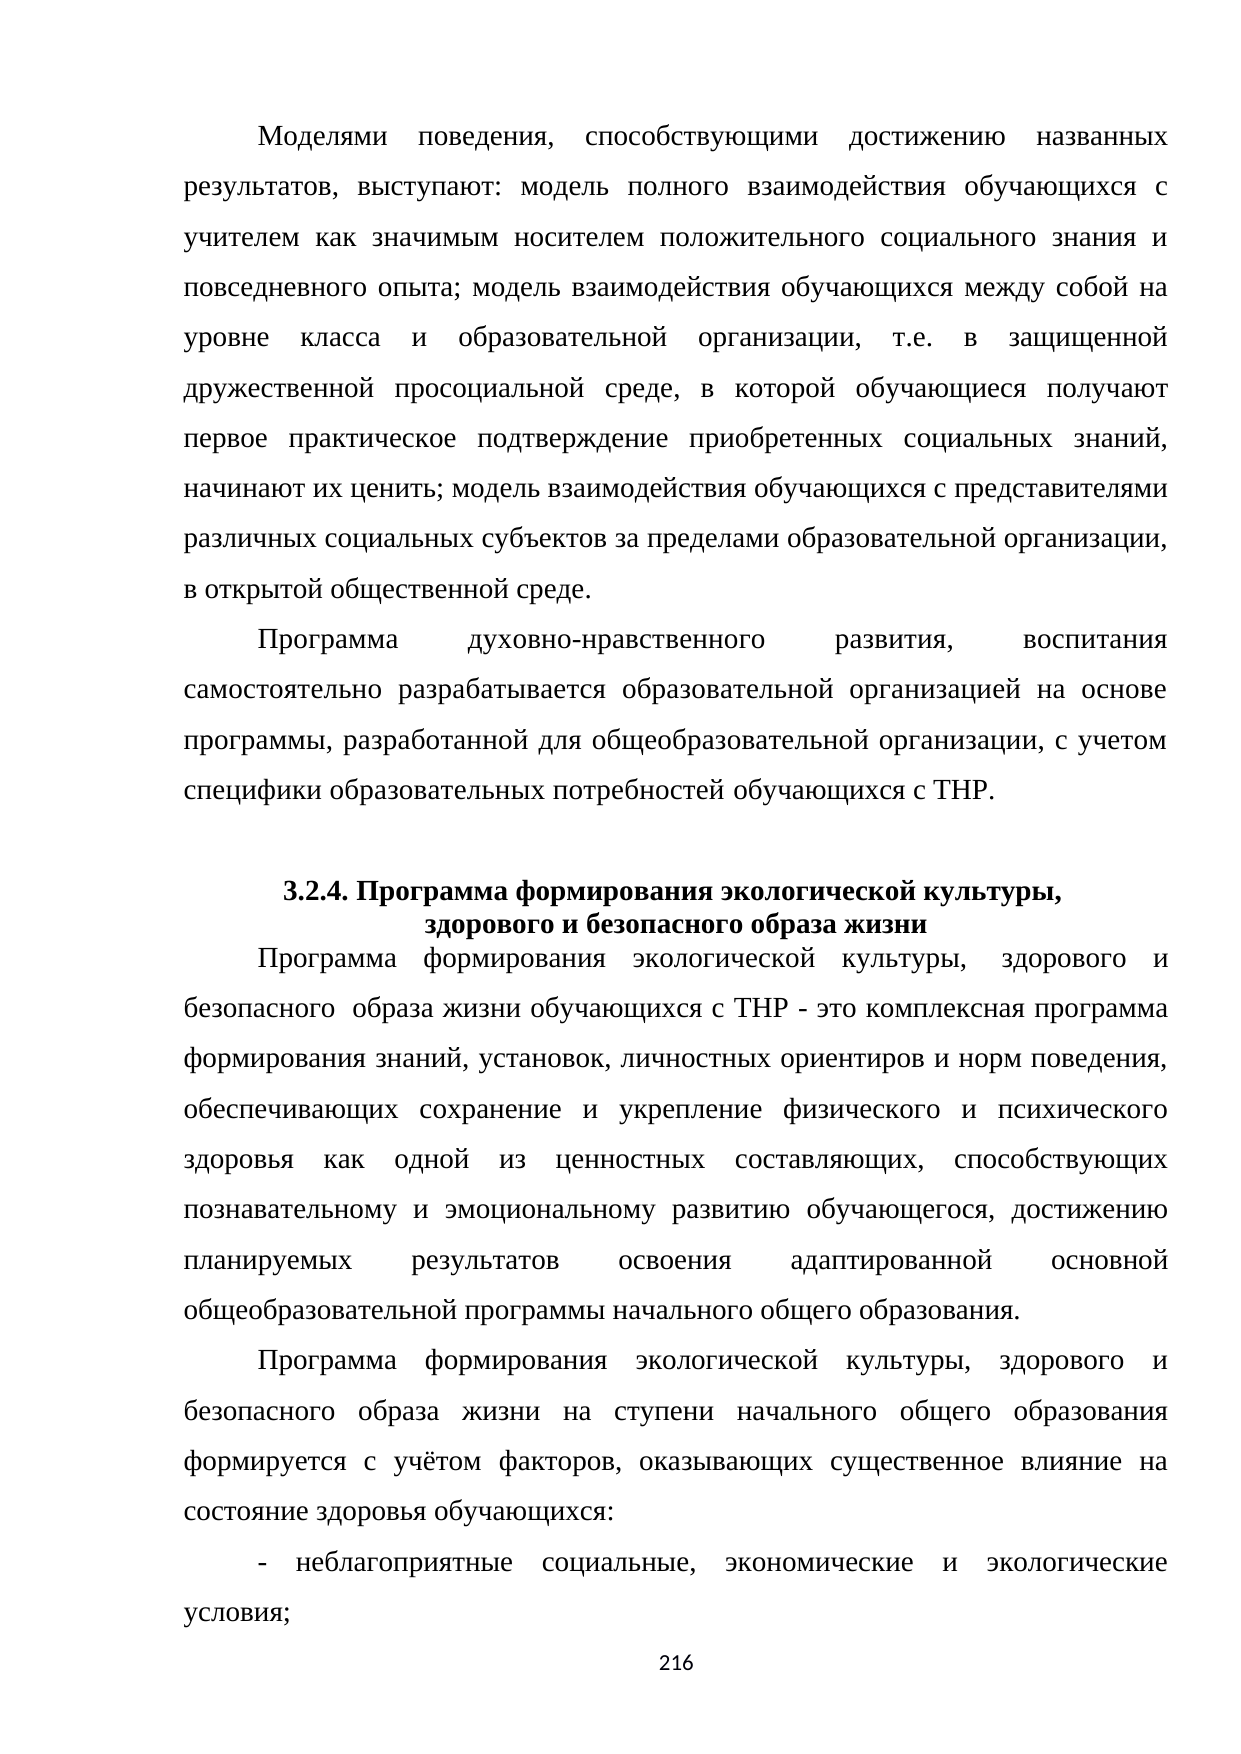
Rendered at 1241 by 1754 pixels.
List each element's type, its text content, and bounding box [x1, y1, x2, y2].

text - неблагоприятные социальные, экономические и экологические условия; [183, 1544, 1169, 1627]
text Программа формирования экологической культуры, здорового и безопасного образа жизни обучающихся с ТНР - это комплексная программа формирования знаний, установок, личностных ориентиров и норм поведения, обеспечивающих сохранение и укрепление физического и психического здоровья как одной из ценностных составляющих, способствующих познавательному и эмоциональному развитию обучающегося, достижению планируемых результатов освоения адаптированной основной общеобразовательной программы начального общего образования. [183, 940, 1169, 1326]
text 3.2.4. Программа формирования экологической культуры, здорового и безопасного образа жизни [183, 873, 1169, 940]
text Программа духовно-нравственного развития, воспитания самостоятельно разрабатывается образовательной организацией на основе программы, разработанной для общеобразовательной организации, с учетом специфики образовательных потребностей обучающихся с ТНР. [183, 621, 1169, 806]
text Моделями поведения, способствующими достижению названных результатов, выступают: модель полного взаимодействия обучающихся с учителем как значимым носителем положительного социального знания и повседневного опыта; модель взаимодействия обучающихся между собой на уровне класса и образовательной организации, т.е. в защищенной дружественной просоциальной среде, в которой обучающиеся получают первое практическое подтверждение приобретенных социальных знаний, начинают их ценить; модель взаимодействия обучающихся с представителями различных социальных субъектов за пределами образовательной организации, в открытой общественной среде. [183, 118, 1169, 604]
text Программа формирования экологической культуры, здорового и безопасного образа жизни на ступени начального общего образования формируется с учётом факторов, оказывающих существенное влияние на состояние здоровья обучающихся: [183, 1342, 1169, 1527]
